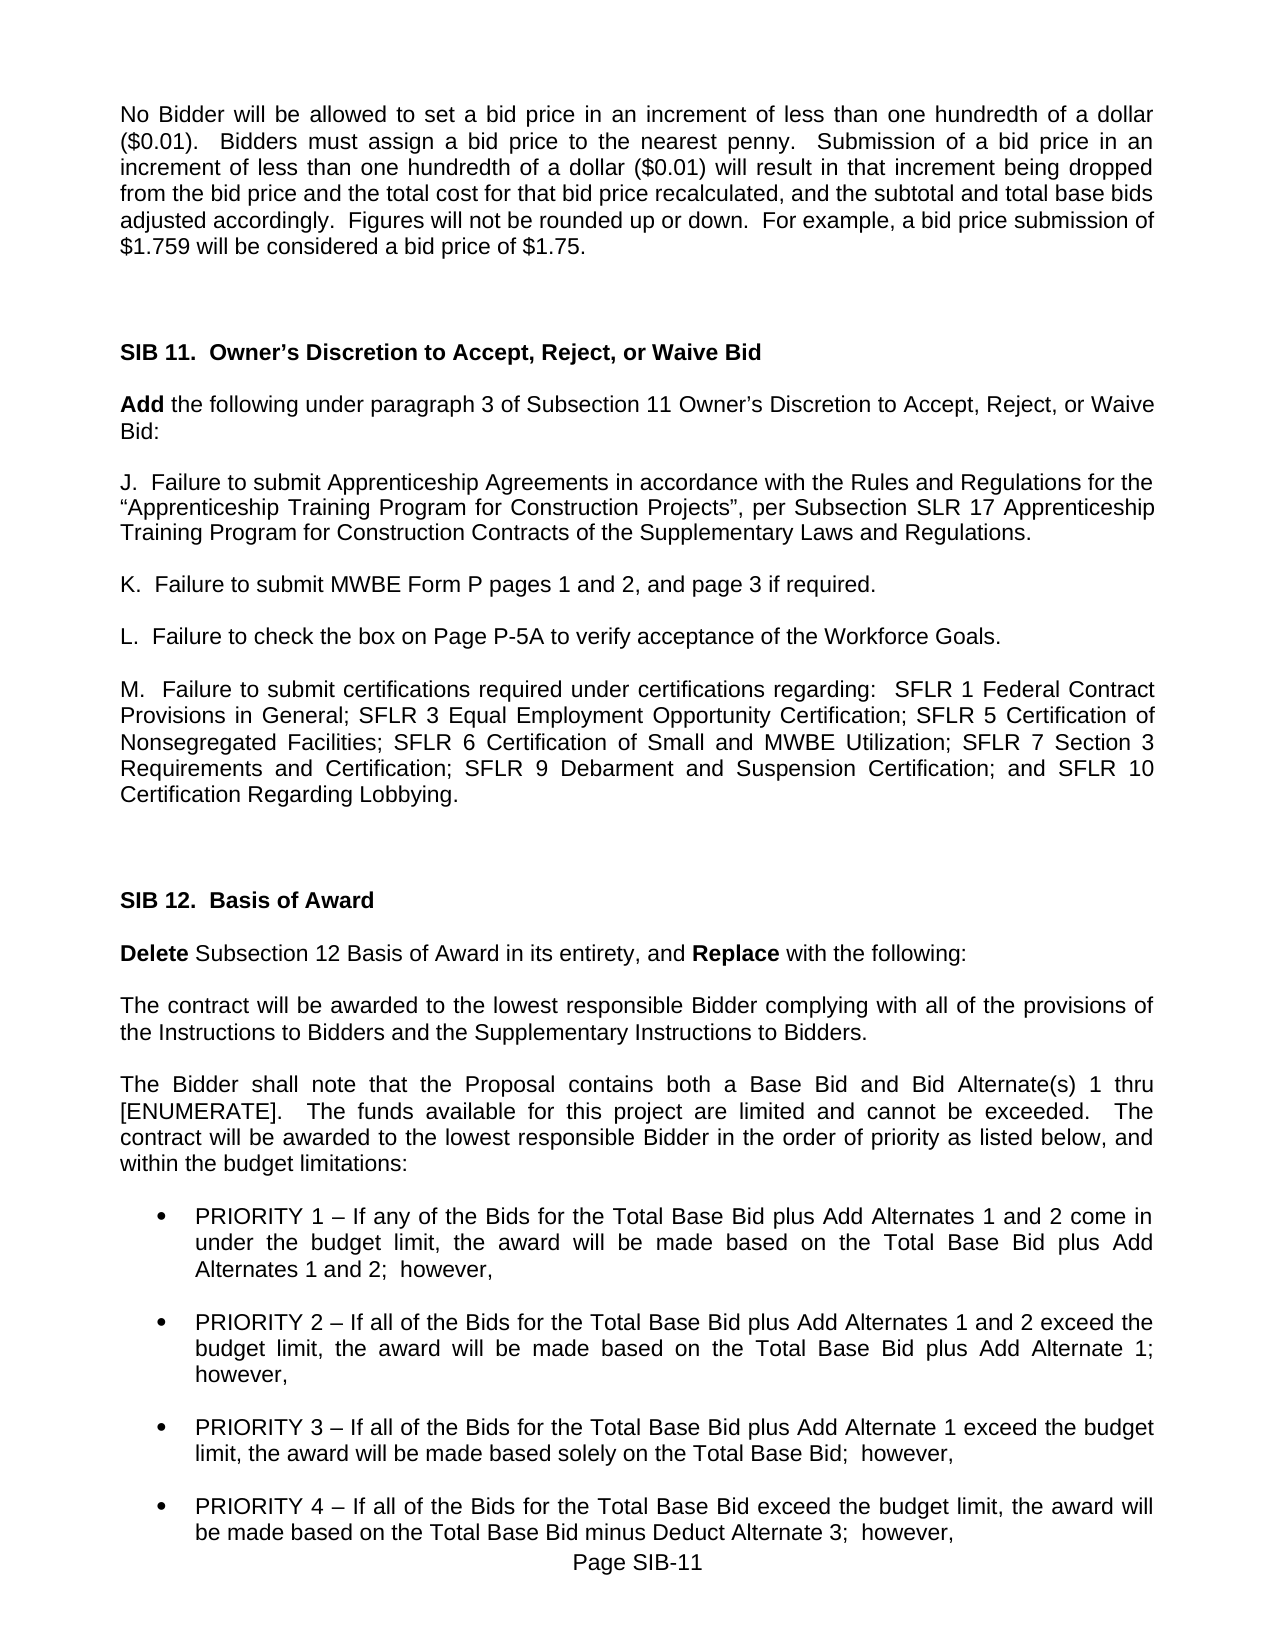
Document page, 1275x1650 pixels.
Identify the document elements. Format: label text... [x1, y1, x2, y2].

text Delete Subsection 12 Basis of Award in its entirety, and Replace with the following: [120, 939, 1155, 966]
text SIB 11. Owner’s Discretion to Accept, Reject, or Waive Bid [120, 338, 1155, 365]
text No Bidder will be allowed to set a bid price in an increment of less than one hundredth of a dollar ($0.01). Bidders must assign a bid price to the nearest penny. Submission of a bid price in an increment of less than one hundredth of a dollar ($0.01) will result in that increment being dropped from the bid price and the total cost for that bid price recalculated, and the subtotal and total base bids adjusted accordingly. Figures will not be rounded up or down. For example, a bid price submission of $1.759 will be considered a bid price of $1.75. [120, 101, 1155, 259]
text SIB 12. Basis of Award [120, 887, 1155, 913]
text The contract will be awarded to the lowest responsible Bidder complying with all of the provisions of the Instructions to Bidders and the Supplementary Instructions to Bidders. [120, 992, 1155, 1045]
text Add the following under paragraph 3 of Subsection 11 Owner’s Discretion to Accept, Reject, or Waive Bid: [120, 391, 1155, 444]
list PRIORITY 3 – If all of the Bids for the Total Base Bid plus Add Alternate 1 exceed the budget limit, the award will be made based solely on the Total Base Bid; however, [157, 1414, 1155, 1467]
text M. Failure to submit certifications required under certifications regarding: SFLR 1 Federal Contract Provisions in General; SFLR 3 Equal Employment Opportunity Certification; SFLR 5 Certification of Nonsegregated Facilities; SFLR 6 Certification of Small and MWBE Utilization; SFLR 7 Section 3 Requirements and Certification; SFLR 9 Debarment and Suspension Certification; and SFLR 10 Certification Regarding Lobbying. [120, 676, 1155, 808]
text J. Failure to submit Apprenticeship Agreements in accordance with the Rules and Regulations for the “Apprenticeship Training Program for Construction Projects”, per Subsection SLR 17 Apprenticeship Training Program for Construction Contracts of the Supplementary Laws and Regulations. [120, 470, 1155, 546]
text The Bidder shall note that the Proposal contains both a Base Bid and Bid Alternate(s) 1 thru [ENUMERATE]. The funds available for this project are limited and cannot be exceeded. The contract will be awarded to the lowest responsible Bidder in the order of priority as listed below, and within the budget limitations: [120, 1071, 1155, 1177]
list PRIORITY 2 – If all of the Bids for the Total Base Bid plus Add Alternates 1 and 2 exceed the budget limit, the award will be made based on the Total Base Bid plus Add Alternate 1; however, [157, 1308, 1155, 1387]
text K. Failure to submit MWBE Form P pages 1 and 2, and page 3 if required. [120, 571, 1155, 597]
text L. Failure to check the box on Page P-5A to verify acceptance of the Workforce Goals. [120, 623, 1155, 649]
list PRIORITY 4 – If all of the Bids for the Total Base Bid exceed the budget limit, the award will be made based on the Total Base Bid minus Deduct Alternate 3; however, [157, 1493, 1155, 1546]
list PRIORITY 1 – If any of the Bids for the Total Base Bid plus Add Alternates 1 and 2 come in under the budget limit, the award will be made based on the Total Base Bid plus Add Alternates 1 and 2; however, [157, 1203, 1155, 1282]
